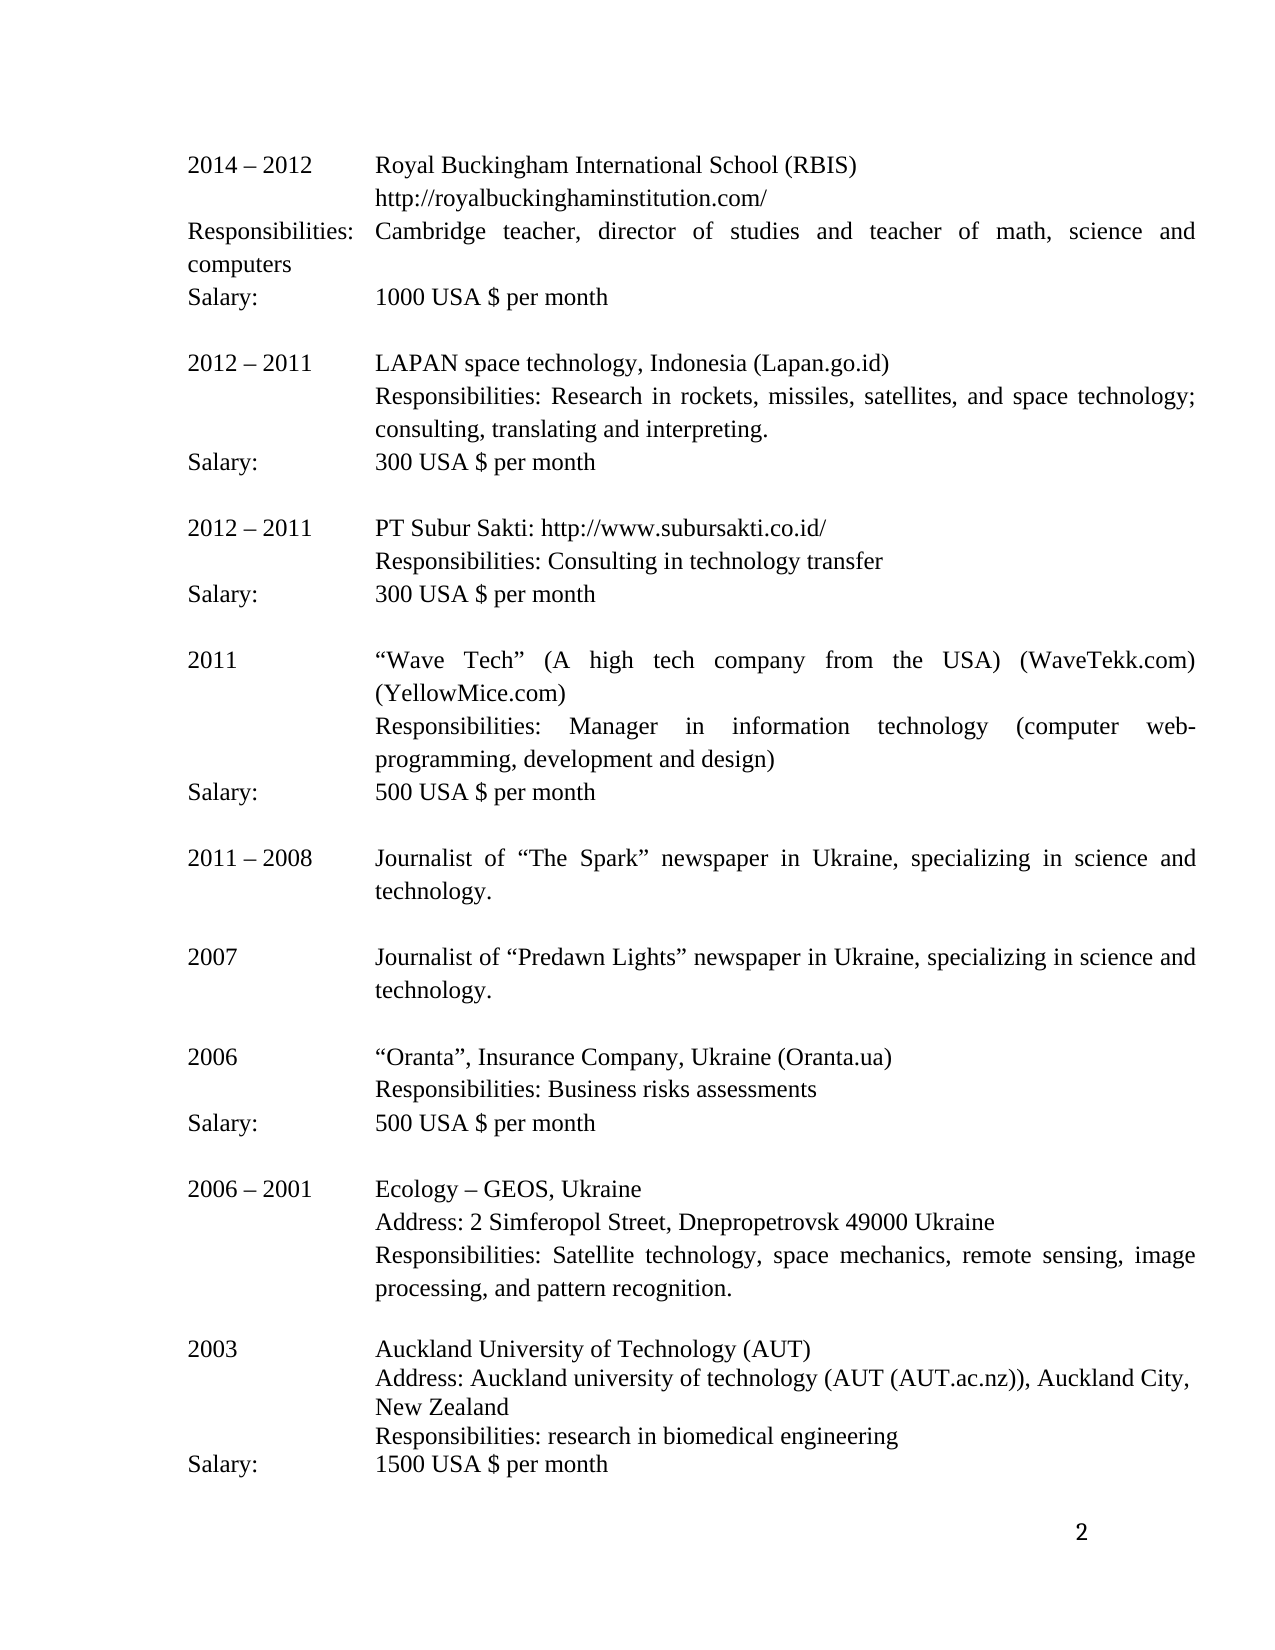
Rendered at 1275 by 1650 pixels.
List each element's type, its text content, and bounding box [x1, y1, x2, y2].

text http://royalbuckinghaminstitution.com/ [187, 183, 1197, 212]
text Address: Auckland university of technology (AUT (AUT.ac.nz)), Auckland City, New Zealand [375, 1363, 1238, 1421]
text 2012 – 2011 LAPAN space technology, Indonesia (Lapan.go.id) [187, 348, 1197, 377]
text 2006 – 2001 Ecology – GEOS, Ukraine [187, 1174, 1197, 1202]
text Address: 2 Simferopol Street, Dnepropetrovsk 49000 Ukraine [187, 1207, 1197, 1235]
text Salary: 500 USA $ per month [187, 1108, 1197, 1136]
text Salary: 300 USA $ per month [187, 579, 1197, 608]
text Responsibilities: Business risks assessments [187, 1074, 1197, 1103]
text 2003 Auckland University of Technology (AUT) [187, 1334, 1238, 1363]
text Responsibilities: Satellite technology, space mechanics, remote sensing, image processing, and pattern recognition. [375, 1240, 1197, 1301]
text 2014 – 2012 Royal Buckingham International School (RBIS) [187, 150, 1197, 179]
text Salary: 500 USA $ per month [187, 777, 1197, 806]
text 2007 Journalist of “Predawn Lights” newspaper in Ukraine, specializing in science and technology. [187, 942, 1197, 1004]
text 2011 – 2008 Journalist of “The Spark” newspaper in Ukraine, specializing in science and technology. [187, 843, 1197, 905]
text 2011 “Wave Tech” (A high tech company from the USA) (WaveTekk.com) (YellowMice.com) [187, 645, 1197, 707]
text Responsibilities: Research in rockets, missiles, satellites, and space technology; consulting, translating and interpreting. [375, 381, 1197, 443]
text Responsibilities: Cambridge teacher, director of studies and teacher of math, science and computers [187, 216, 1197, 278]
text Responsibilities: Consulting in technology transfer [187, 546, 1197, 575]
text Salary: 300 USA $ per month [187, 447, 1197, 476]
text Salary: 1000 USA $ per month [187, 282, 1197, 311]
text 2006 “Oranta”, Insurance Company, Ukraine (Oranta.ua) [187, 1042, 1197, 1070]
text Salary: 1500 USA $ per month [187, 1449, 1197, 1478]
text Responsibilities: research in biomedical engineering [187, 1421, 1238, 1449]
text Responsibilities: Manager in information technology (computer web-programming, development and design) [375, 711, 1197, 773]
text 2012 – 2011 PT Subur Sakti: http://www.subursakti.co.id/ [187, 513, 1197, 542]
